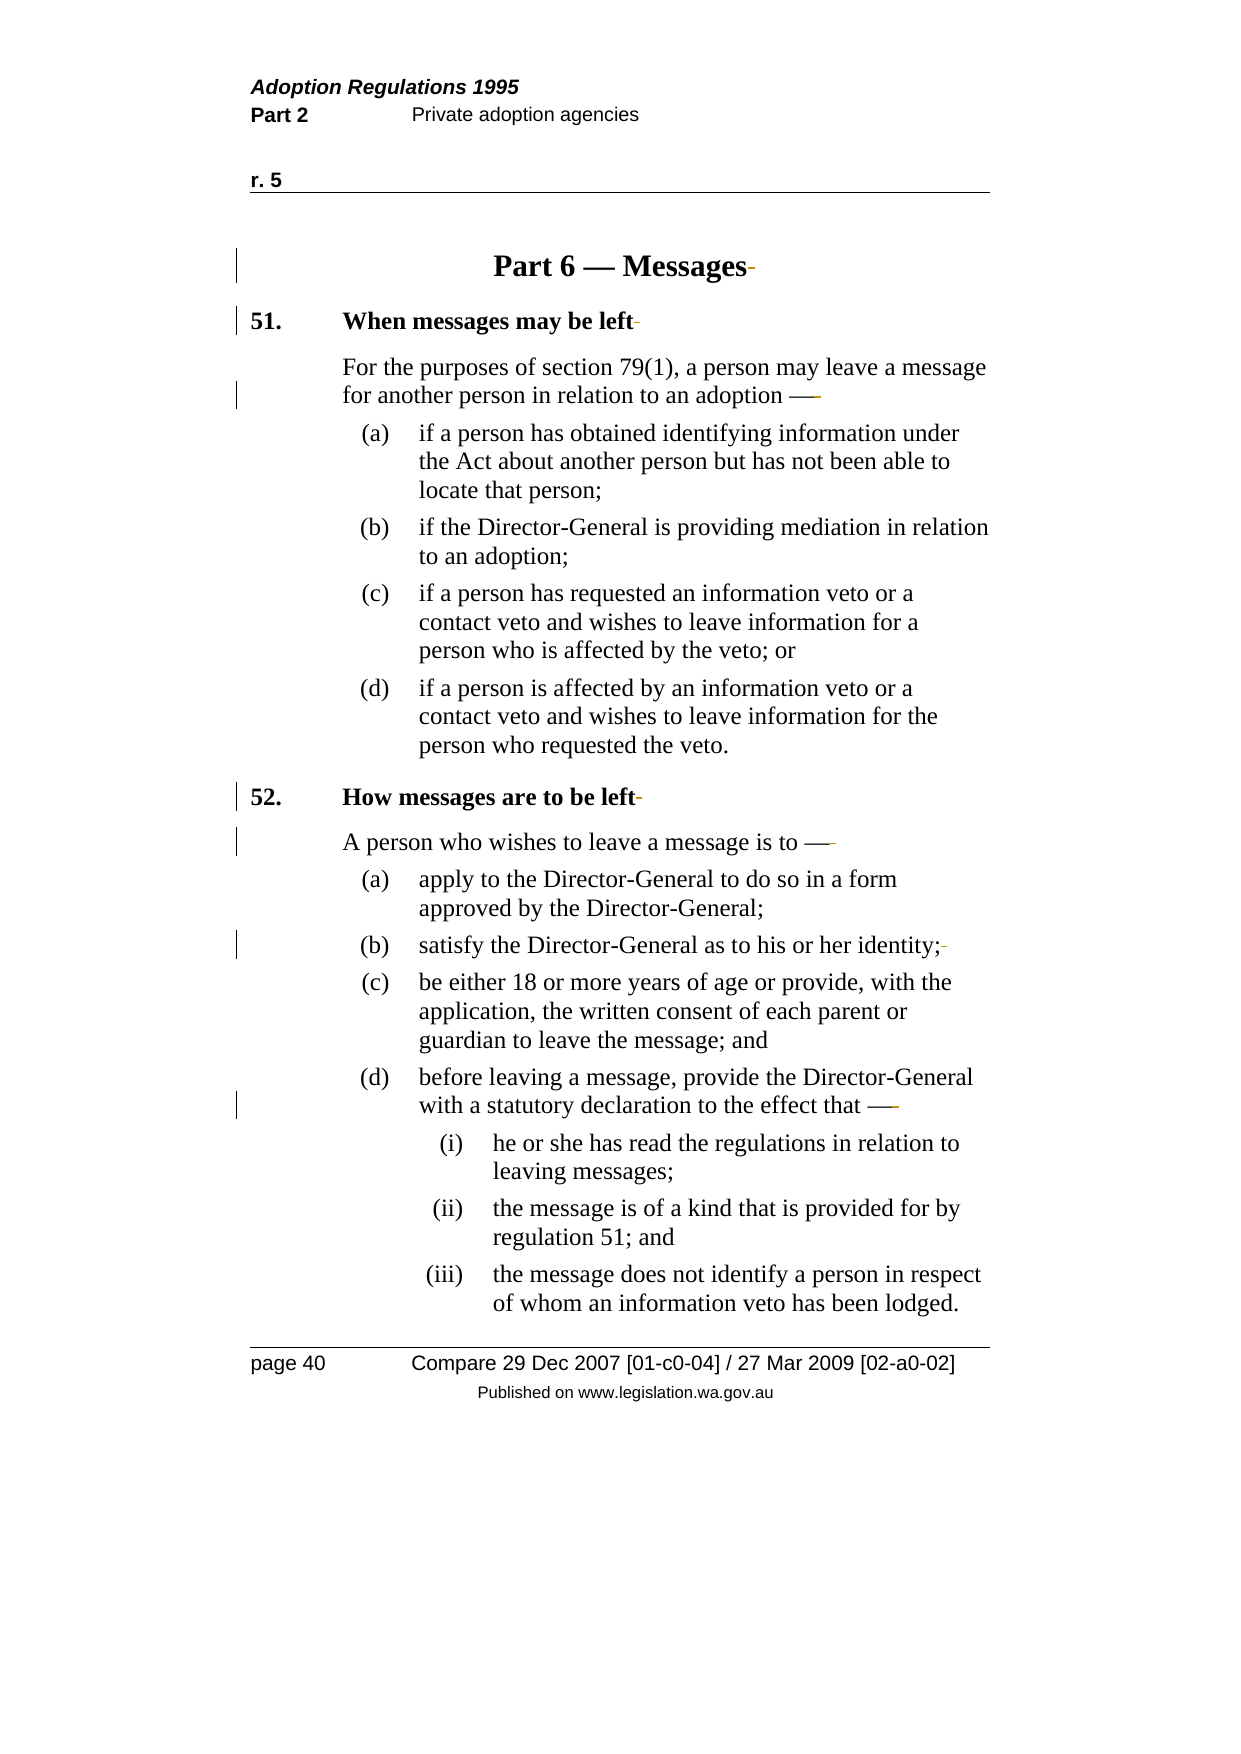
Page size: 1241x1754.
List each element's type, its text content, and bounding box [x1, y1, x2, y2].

text For the purposes of section 79(1), a person may leave a message for another person in relation to an adoption — [250, 352, 990, 409]
text (d) before leaving a message, provide the Director-General with a statutory declaration to the effect that — [250, 1062, 990, 1119]
subtitle Part 6 — Messages [250, 247, 990, 283]
text A person who wishes to leave a message is to — [250, 827, 990, 856]
text (b) satisfy the Director-General as to his or her identity; [250, 930, 990, 959]
subtitle 51. When messages may be left [250, 306, 990, 335]
text (iii) the message does not identify a person in respect of whom an information veto has been lodged. [250, 1259, 990, 1317]
text (ii) the message is of a kind that is provided for by regulation 51; and [250, 1193, 990, 1251]
text (c) be either 18 or more years of age or provide, with the application, the written consent of each parent or guardian to leave the message; and [250, 967, 990, 1053]
text (i) he or she has read the regulations in relation to leaving messages; [250, 1128, 990, 1185]
text (d) if a person is affected by an information veto or a contact veto and wishes to leave information for the person who requested the veto. [250, 673, 990, 759]
subtitle 52. How messages are to be left [250, 782, 990, 811]
text (c) if a person has requested an information veto or a contact veto and wishes to leave information for a person who is affected by the veto; or [250, 578, 990, 664]
text (a) if a person has obtained identifying information under the Act about another person but has not been able to locate that person; [250, 418, 990, 504]
text (a) apply to the Director-General to do so in a form approved by the Director-General; [250, 864, 990, 922]
text (b) if the Director-General is providing mediation in relation to an adoption; [250, 512, 990, 570]
